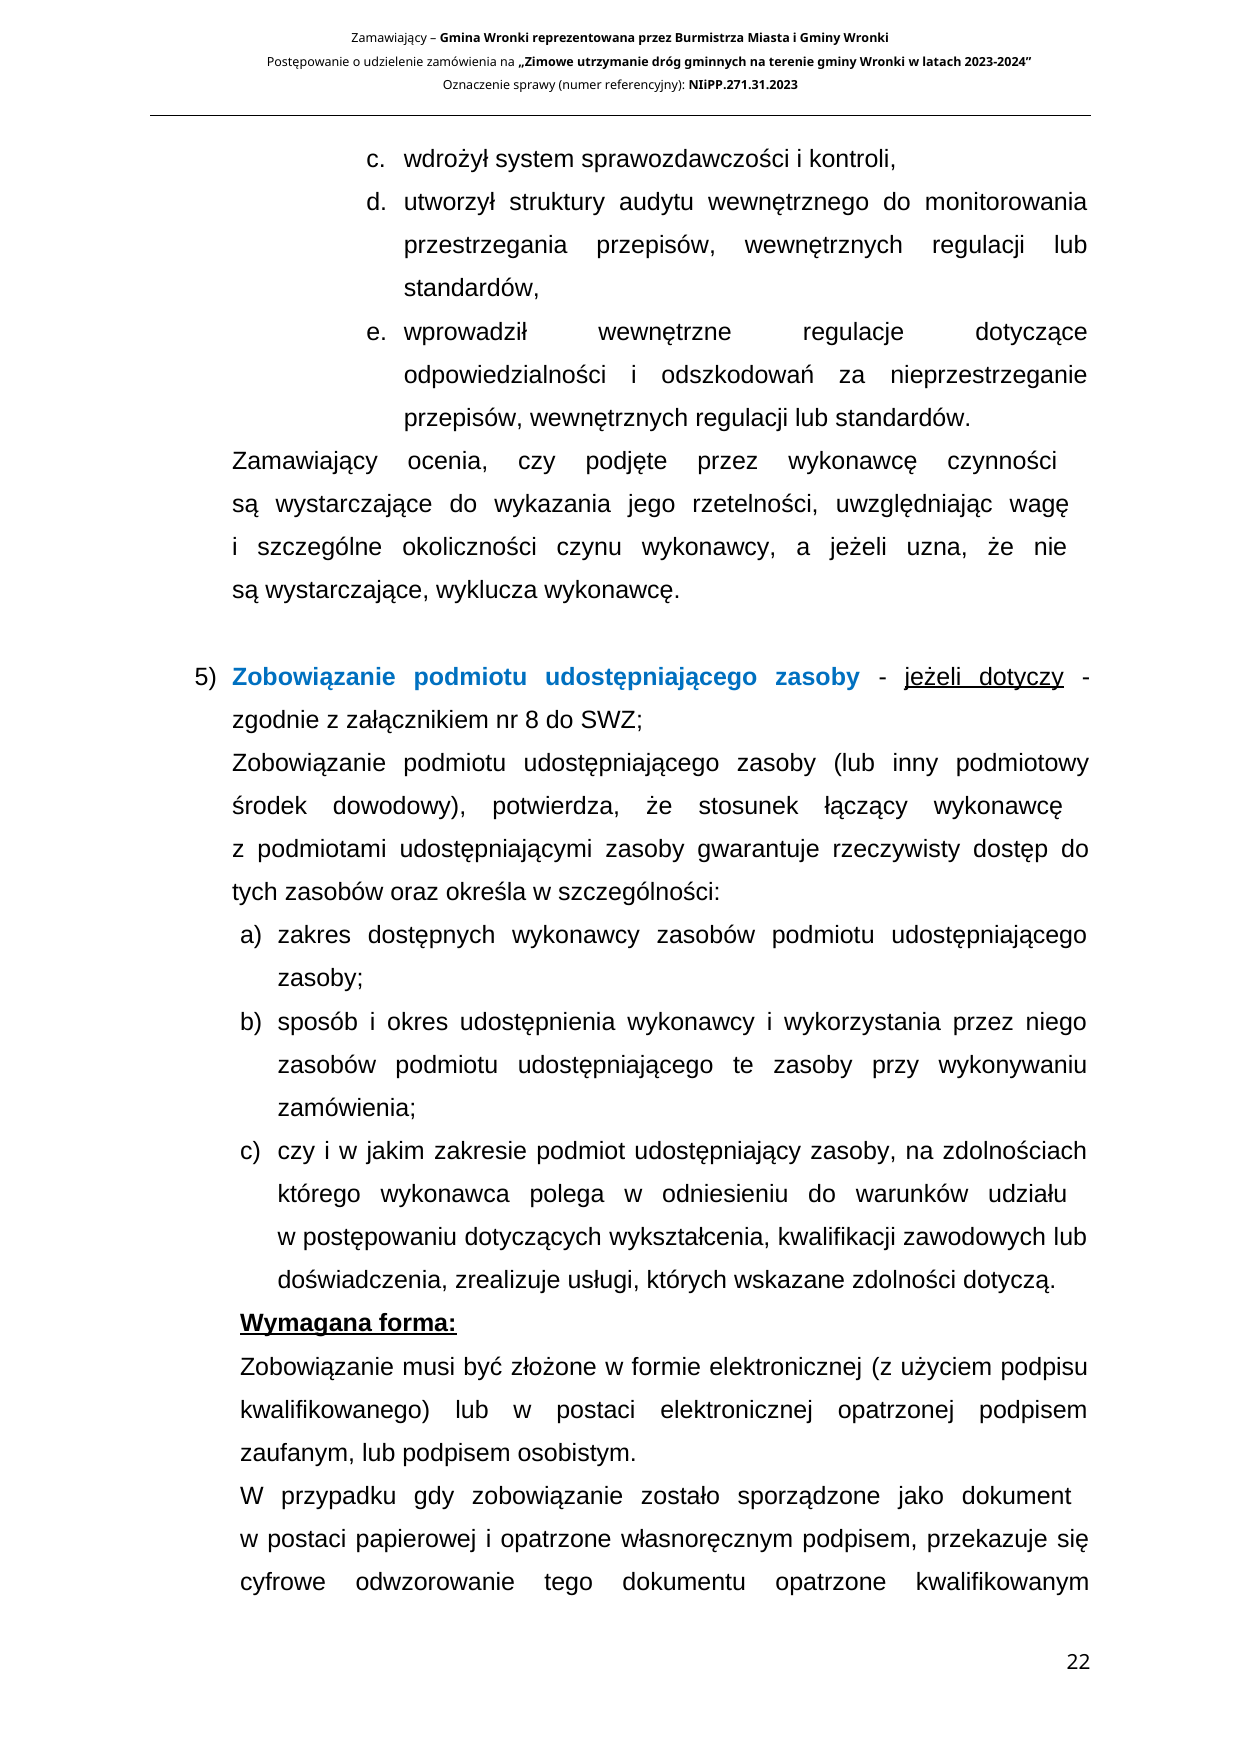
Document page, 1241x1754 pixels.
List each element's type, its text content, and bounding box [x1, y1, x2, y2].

text Zobowiązanie musi być złożone w formie elektronicznej (z użyciem podpisu kwalifikowanego) lub w postaci elektronicznej opatrzonej podpisem zaufanym, lub podpisem osobistym. [240, 1352, 1088, 1467]
list wprowadził wewnętrzne regulacje dotyczące odpowiedzialności i odszkodowań za nieprzestrzeganie przepisów, wewnętrznych regulacji lub standardów. [366, 317, 1088, 432]
list wdrożył system sprawozdawczości i kontroli, [366, 144, 1088, 173]
text Wymagana forma: [240, 1308, 1088, 1337]
list Zobowiązanie podmiotu udostępniającego zasoby - jeżeli dotyczy - zgodnie z załącznikiem nr 8 do SWZ; [194, 662, 1090, 733]
list sposób i okres udostępnienia wykonawcy i wykorzystania przez niego zasobów podmiotu udostępniającego te zasoby przy wykonywaniu zamówienia; [240, 1007, 1088, 1122]
list utworzył struktury audytu wewnętrznego do monitorowania przestrzegania przepisów, wewnętrznych regulacji lub standardów, [366, 187, 1088, 302]
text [240, 1481, 1090, 1596]
list Zobowiązanie podmiotu udostępniającego zasoby (lub inny podmiotowy środek dowodowy), potwierdza, że stosunek łączący wykonawcę z podmiotami udostępniającymi zasoby gwarantuje rzeczywisty dostęp do tych zasobów oraz określa w szczególności: [232, 748, 1090, 906]
list zakres dostępnych wykonawcy zasobów podmiotu udostępniającego zasoby; [240, 920, 1088, 992]
list czy i w jakim zakresie podmiot udostępniający zasoby, na zdolnościach którego wykonawca polega w odniesieniu do warunków udziału w postępowaniu dotyczących wykształcenia, kwalifikacji zawodowych lub doświadczenia, zrealizuje usługi, których wskazane zdolności dotyczą. [240, 1136, 1088, 1294]
text Zamawiający ocenia, czy podjęte przez wykonawcę czynności są wystarczające do wykazania jego rzetelności, uwzględniając wagę i szczególne okoliczności czynu wykonawcy, a jeżeli uzna, że nie są wystarczające, wyklucza wykonawcę. [232, 446, 1088, 604]
